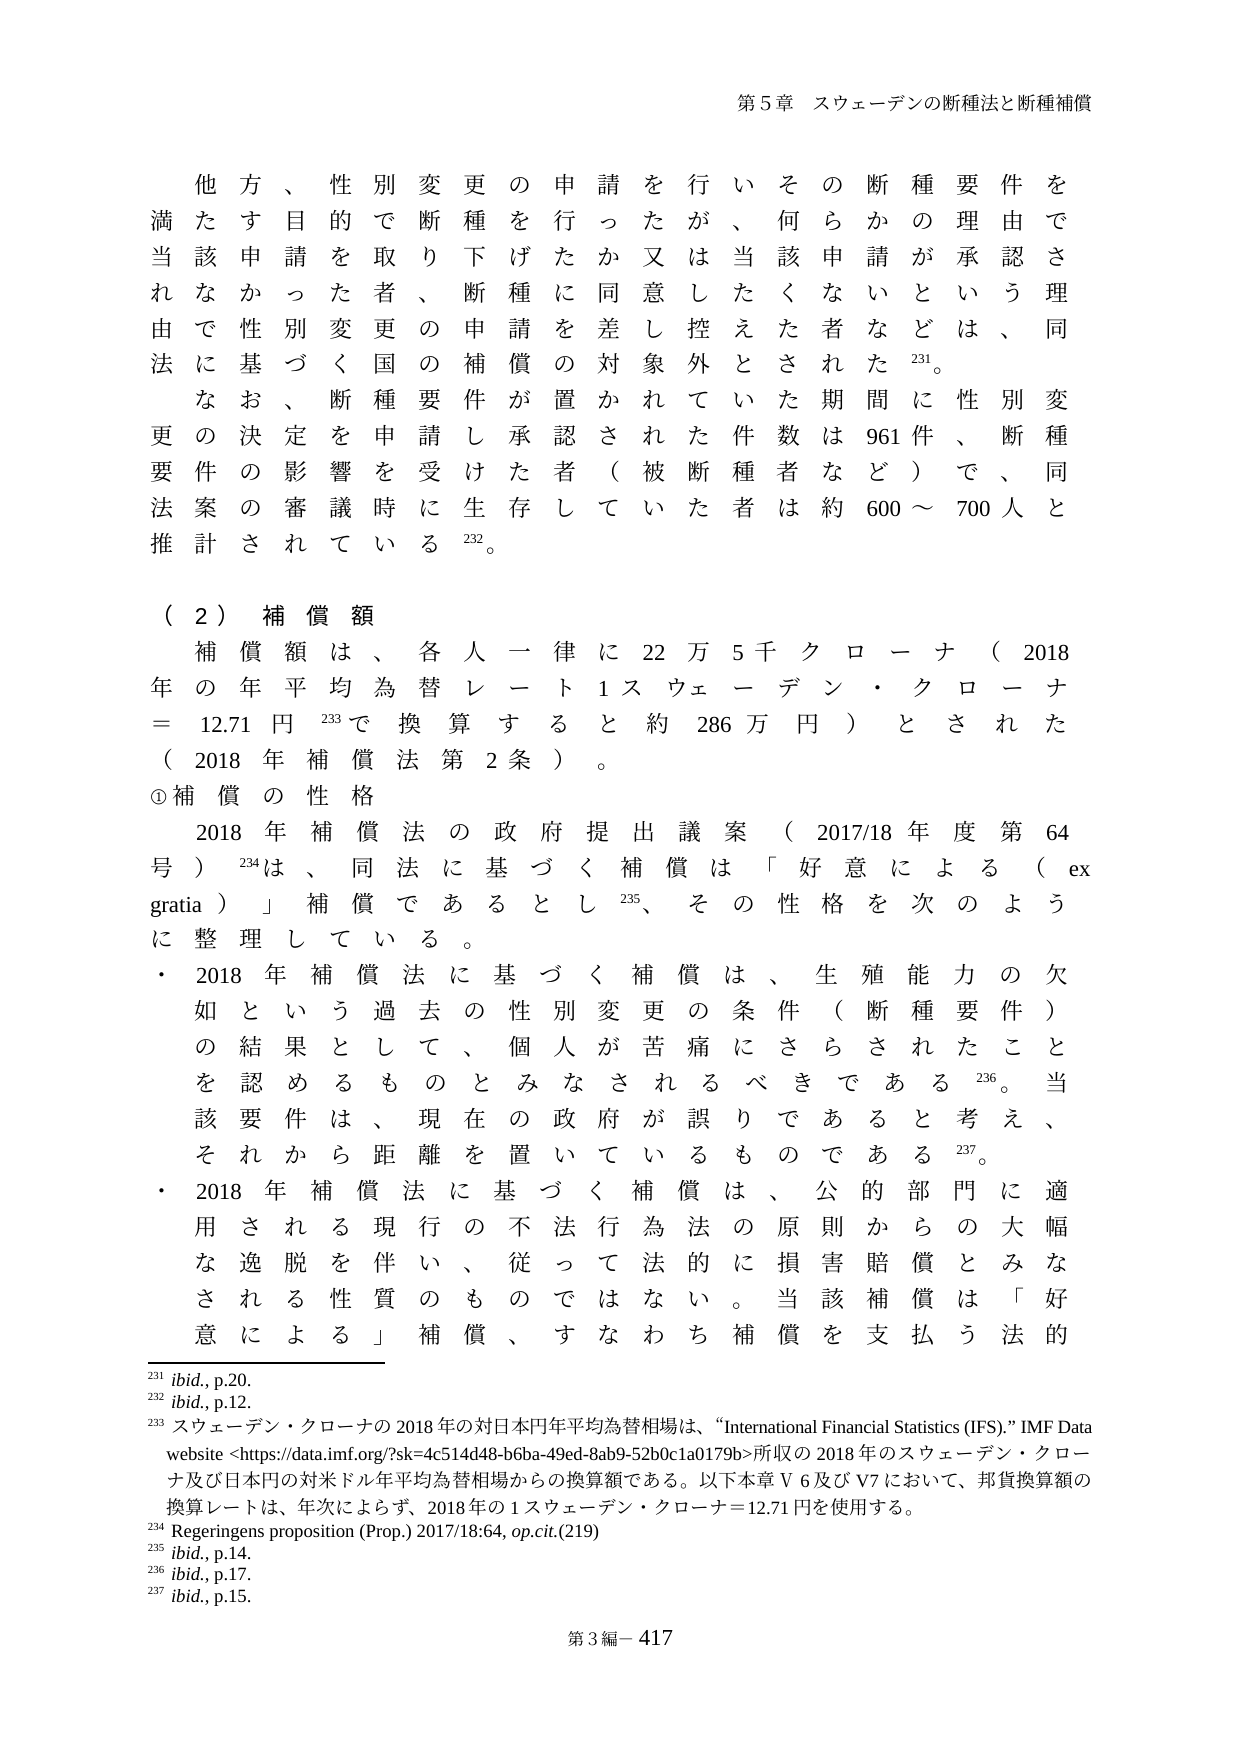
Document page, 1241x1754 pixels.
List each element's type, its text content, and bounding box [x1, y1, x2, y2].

text 2018年補償法の政府提出議案（2017/18年度第64号）は、同法に基づく補償は「好意による（ex gratia）」補償であるとし、その性格を次のように整理している。 [150, 812, 1090, 956]
text ①補償の性格 [150, 776, 1090, 812]
text なお、断種要件が置かれていた期間に性別変更の決定を申請し承認された件数は961件、断種要件の影響を受けた者（被断種者など）で、同法案の審議時に生存していた者は約600～700人と推計されている。 [150, 381, 1090, 561]
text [150, 1172, 1090, 1351]
text （2）補償額 [150, 597, 1090, 633]
text 他方、性別変更の申請を行いその断種要件を満たす目的で断種を行ったが、何らかの理由で当該申請を取り下げたか又は当該申請が承認されなかった者、断種に同意したくないという理由で性別変更の申請を差し控えた者などは、同法に基づく国の補償の対象外とされた。 [150, 165, 1090, 381]
text 補償額は、各人一律に22万5千クローナ（2018年の年平均為替レート1スウェーデン・クローナ＝12.71円で換算すると約286万円）とされた（2018年補償法第2条）。 [150, 633, 1090, 776]
text ・2018年補償法に基づく補償は、生殖能力の欠如という過去の性別変更の条件（断種要件）の結果として、個人が苦痛にさらされたことを認めるものとみなされるべきである。当該要件は、現在の政府が誤りであると考え、それから距離を置いているものである。 [150, 956, 1090, 1172]
